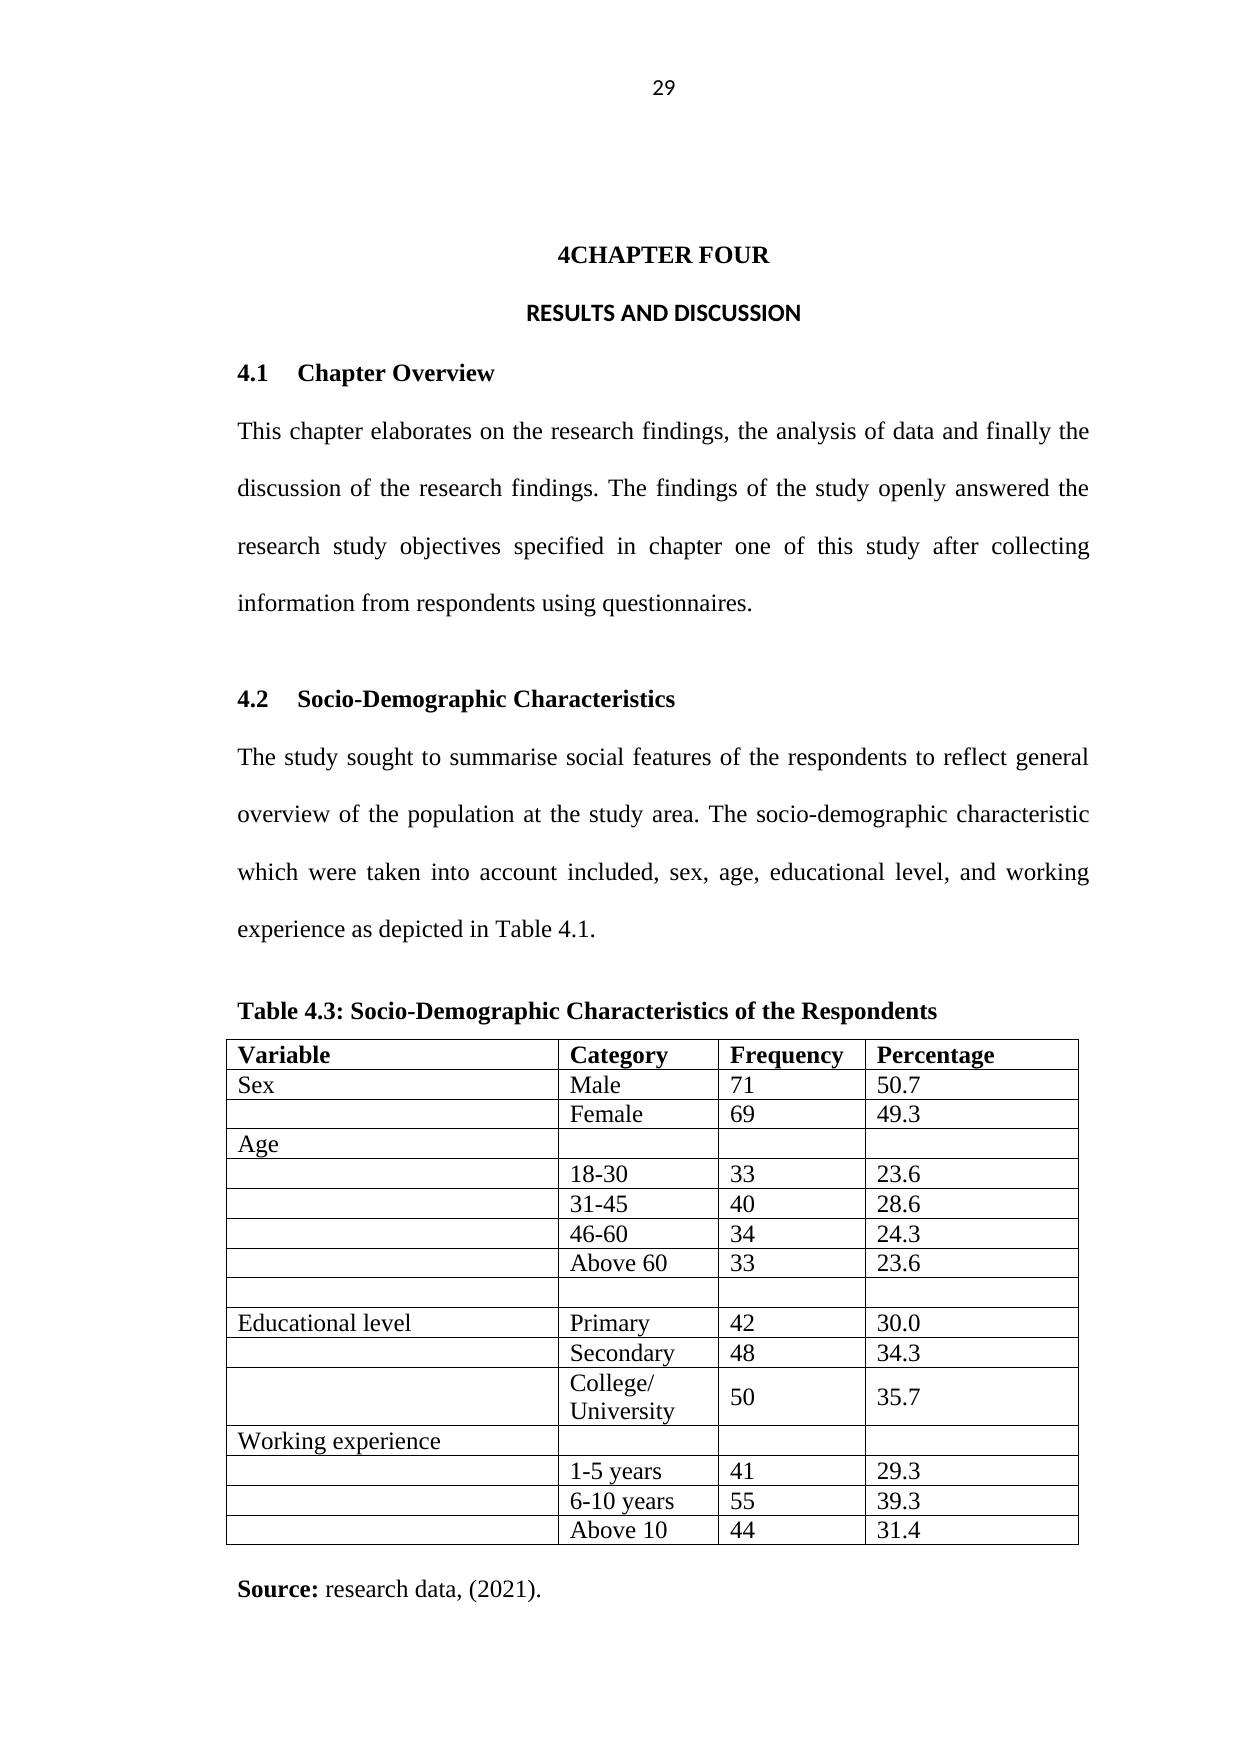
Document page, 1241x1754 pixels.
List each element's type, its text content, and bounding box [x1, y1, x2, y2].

table_cell 1-5 years [559, 1456, 718, 1485]
subtitle Chapter Overview [237, 358, 1090, 387]
table_cell 28.6 [866, 1189, 1078, 1218]
table_cell 42 [719, 1308, 865, 1337]
table_header Variable [227, 1040, 558, 1069]
text This chapter elaborates on the research findings, the analysis of data and finally the discussion of the research findings. The findings of the study openly answered the research study objectives specified in chapter one of this study after collecting information from respondents using questionnaires. [237, 416, 1090, 617]
table_cell 48 [719, 1338, 865, 1367]
table_cell [227, 1516, 558, 1544]
table_cell [227, 1486, 558, 1514]
table_cell Male [559, 1070, 718, 1098]
table_header Frequency [719, 1040, 865, 1069]
table_cell [866, 1278, 1078, 1307]
table_cell Sex [227, 1070, 558, 1098]
subtitle Source: research data, (2021). [237, 1574, 1090, 1603]
table_cell [559, 1278, 718, 1307]
table_cell Above 10 [559, 1516, 718, 1544]
table_cell 50 [719, 1368, 865, 1425]
table_header Percentage [866, 1040, 1078, 1069]
table_cell 33 [719, 1159, 865, 1188]
table_cell Female [559, 1100, 718, 1128]
table_cell 71 [719, 1070, 865, 1098]
subtitle CHAPTER FOUR [237, 240, 1090, 269]
table_cell [866, 1426, 1078, 1455]
table_cell 33 [719, 1249, 865, 1277]
table_cell 44 [719, 1516, 865, 1544]
table_cell Educational level [227, 1308, 558, 1337]
table_cell 29.3 [866, 1456, 1078, 1485]
table_cell [719, 1278, 865, 1307]
table_cell [227, 1249, 558, 1277]
table_cell [719, 1426, 865, 1455]
table_cell 46-60 [559, 1219, 718, 1247]
table_cell 39.3 [866, 1486, 1078, 1514]
subtitle Socio-Demographic Characteristics [237, 684, 1090, 713]
table_cell 40 [719, 1189, 865, 1218]
table_cell 24.3 [866, 1219, 1078, 1247]
table_header Category [559, 1040, 718, 1069]
table_cell Above 60 [559, 1249, 718, 1277]
table_cell Age [227, 1129, 558, 1158]
table_cell [227, 1368, 558, 1425]
table_cell [866, 1129, 1078, 1158]
table_cell [227, 1278, 558, 1307]
table_cell 31-45 [559, 1189, 718, 1218]
table_cell Primary [559, 1308, 718, 1337]
table_cell 69 [719, 1100, 865, 1128]
table_cell [227, 1338, 558, 1367]
table_cell [227, 1159, 558, 1188]
text The study sought to summarise social features of the respondents to reflect general overview of the population at the study area. The socio-demographic characteristic which were taken into account included, sex, age, educational level, and working experience as depicted in Table 4.1. [237, 742, 1090, 943]
table_cell 6-10 years [559, 1486, 718, 1514]
table_cell [559, 1426, 718, 1455]
table_cell [559, 1129, 718, 1158]
table_cell [227, 1219, 558, 1247]
table_cell 34 [719, 1219, 865, 1247]
table_cell Secondary [559, 1338, 718, 1367]
table_cell [719, 1129, 865, 1158]
table_cell 50.7 [866, 1070, 1078, 1098]
table_cell 41 [719, 1456, 865, 1485]
text RESULTS AND DISCUSSION [237, 297, 1090, 328]
table_cell Working experience [227, 1426, 558, 1455]
table_cell 31.4 [866, 1516, 1078, 1544]
table_cell [227, 1100, 558, 1128]
table_cell 55 [719, 1486, 865, 1514]
table_cell College/ University [559, 1368, 718, 1425]
table_cell 35.7 [866, 1368, 1078, 1425]
table_cell [227, 1189, 558, 1218]
table_cell 34.3 [866, 1338, 1078, 1367]
table_cell 23.6 [866, 1249, 1078, 1277]
table_cell 30.0 [866, 1308, 1078, 1337]
table_cell 23.6 [866, 1159, 1078, 1188]
table_cell 49.3 [866, 1100, 1078, 1128]
table_cell 18-30 [559, 1159, 718, 1188]
table_cell [227, 1456, 558, 1485]
